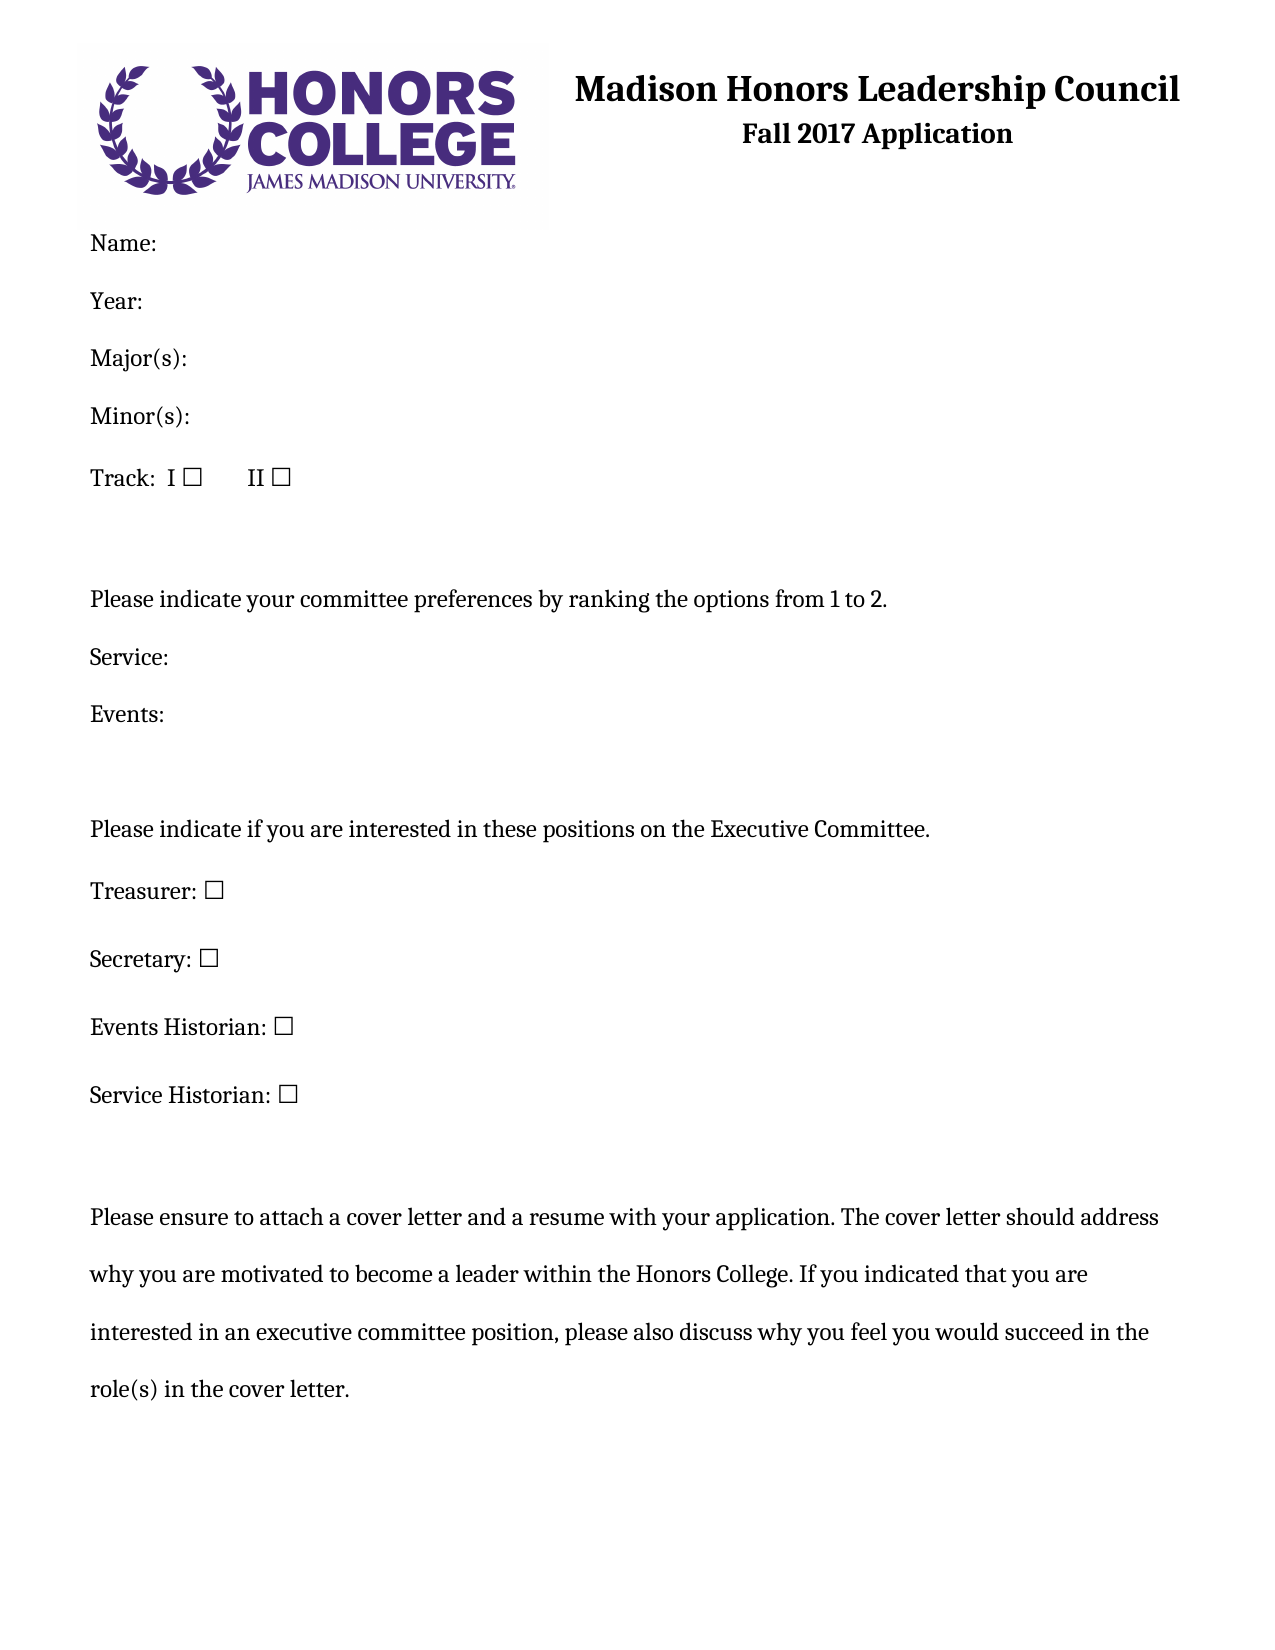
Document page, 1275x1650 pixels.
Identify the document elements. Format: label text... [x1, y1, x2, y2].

text Please indicate your committee preferences by ranking the options from 1 to 2. [90, 585, 1185, 614]
text Events: [90, 700, 1185, 729]
text Service Historian: ☐ [90, 1077, 1185, 1111]
text Events Historian: ☐ [90, 1009, 1185, 1043]
text Year: [90, 287, 1185, 316]
text Major(s): [90, 344, 1185, 373]
text Name: [90, 229, 1185, 258]
text Secretary: ☐ [90, 941, 1185, 975]
text Track: I ☐ II ☐ [90, 459, 1185, 493]
text Please indicate if you are interested in these positions on the Executive Committee. [90, 815, 1185, 844]
text Service: [90, 642, 1185, 671]
picture [76, 43, 549, 230]
text Minor(s): [90, 402, 1185, 431]
text Please ensure to attach a cover letter and a resume with your application. The cover letter should address why you are motivated to become a leader within the Honors College. If you indicated that you are interested in an executive committee position, please also discuss why you feel you would succeed in the role(s) in the cover letter. [90, 1202, 1185, 1404]
text Treasurer: ☐ [90, 872, 1185, 907]
